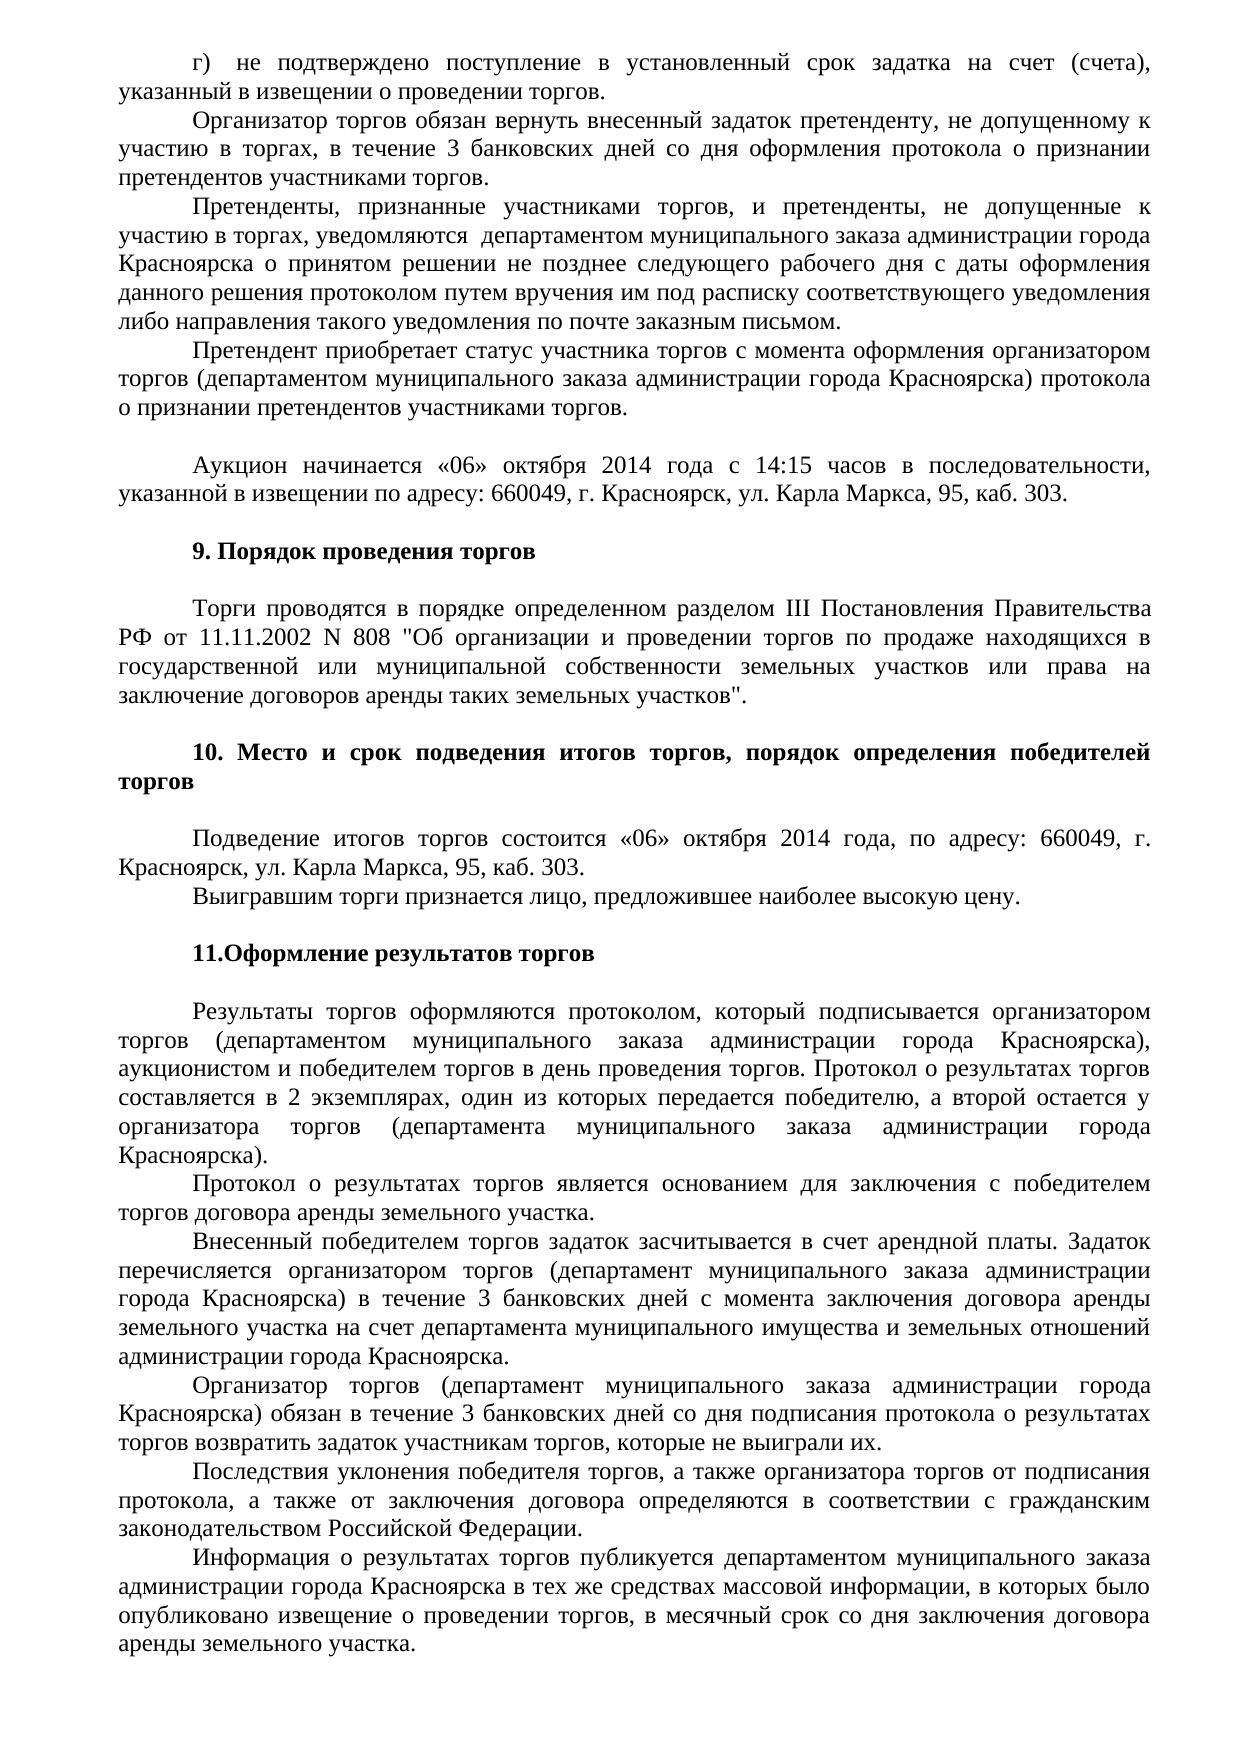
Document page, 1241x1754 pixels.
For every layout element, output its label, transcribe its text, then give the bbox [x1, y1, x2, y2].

text Торги проводятся в порядке определенном разделом III Постановления Правительства РФ от 11.11.2002 N 808 "Об организации и проведении торгов по продаже находящихся в государственной или муниципальной собственности земельных участков или права на заключение договоров аренды таких земельных участков". [118, 593, 1152, 708]
text Организатор торгов обязан вернуть внесенный задаток претенденту, не допущенному к участию в торгах, в течение 3 банковских дней со дня оформления протокола о признании претендентов участниками торгов. [118, 105, 1152, 191]
text Информация о результатах торгов публикуется департаментом муниципального заказа администрации города Красноярска в тех же средствах массовой информации, в которых было опубликовано извещение о проведении торгов, в месячный срок со дня заключения договора аренды земельного участка. [118, 1542, 1152, 1657]
text Результаты торгов оформляются протоколом, который подписывается организатором торгов (департаментом муниципального заказа администрации города Красноярска), аукционистом и победителем торгов в день проведения торгов. Протокол о результатах торгов составляется в 2 экземплярах, один из которых передается победителю, а второй остается у организатора торгов (департамента муниципального заказа администрации города Красноярска). [118, 996, 1152, 1168]
text Подведение итогов торгов состоится «06» октября 2014 года, по адресу: 660049, г. Красноярск, ул. Карла Маркса, 95, каб. 303. [118, 823, 1152, 881]
text 10. Место и срок подведения итогов торгов, порядок определения победителей торгов [118, 737, 1152, 795]
text 9. Порядок проведения торгов [118, 536, 1152, 565]
text г) не подтверждено поступление в установленный срок задатка на счет (счета), указанный в извещении о проведении торгов. [118, 47, 1152, 105]
text Аукцион начинается «06» октября 2014 года с 14:15 часов в последовательности, указанной в извещении по адресу: 660049, г. Красноярск, ул. Карла Маркса, 95, каб. 303. [118, 450, 1152, 507]
text Внесенный победителем торгов задаток засчитывается в счет арендной платы. Задаток перечисляется организатором торгов (департамент муниципального заказа администрации города Красноярска) в течение 3 банковских дней с момента заключения договора аренды земельного участка на счет департамента муниципального имущества и земельных отношений администрации города Красноярска. [118, 1226, 1152, 1370]
text Претендент приобретает статус участника торгов с момента оформления организатором торгов (департаментом муниципального заказа администрации города Красноярска) протокола о признании претендентов участниками торгов. [118, 335, 1152, 421]
text Претенденты, признанные участниками торгов, и претенденты, не допущенные к участию в торгах, уведомляются департаментом муниципального заказа администрации города Красноярска о принятом решении не позднее следующего рабочего дня с даты оформления данного решения протоколом путем вручения им под расписку соответствующего уведомления либо направления такого уведомления по почте заказным письмом. [118, 191, 1152, 335]
text Протокол о результатах торгов является основанием для заключения с победителем торгов договора аренды земельного участка. [118, 1168, 1152, 1226]
text Организатор торгов (департамент муниципального заказа администрации города Красноярска) обязан в течение 3 банковских дней со дня подписания протокола о результатах торгов возвратить задаток участникам торгов, которые не выиграли их. [118, 1370, 1152, 1456]
text Последствия уклонения победителя торгов, а также организатора торгов от подписания протокола, а также от заключения договора определяются в соответствии с гражданским законодательством Российской Федерации. [118, 1456, 1152, 1542]
text 11.Оформление результатов торгов [118, 938, 1152, 967]
text Выигравшим торги признается лицо, предложившее наиболее высокую цену. [118, 881, 1152, 910]
